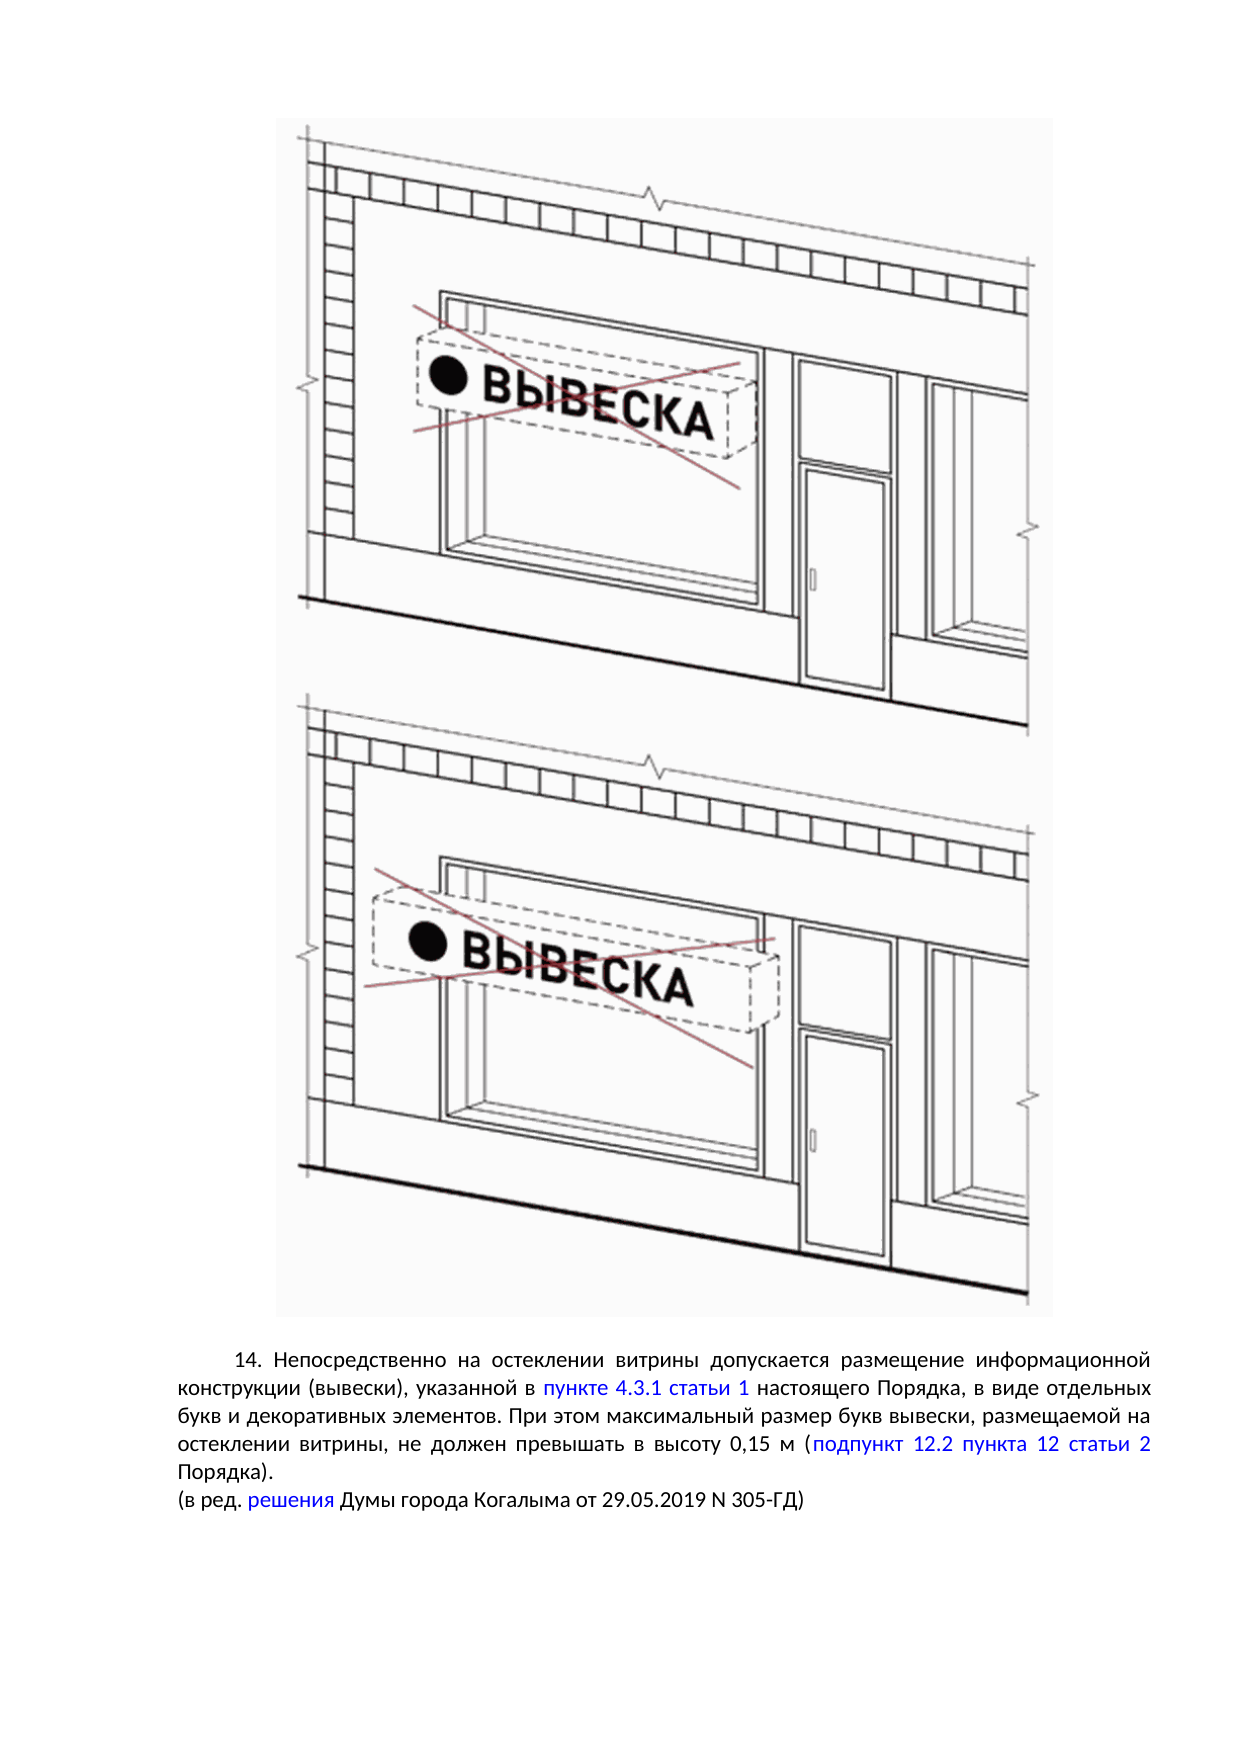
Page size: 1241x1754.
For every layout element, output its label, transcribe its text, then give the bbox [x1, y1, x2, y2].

picture [276, 118, 1053, 1317]
text 14. Непосредственно на остеклении витрины допускается размещение информационной конструкции (вывески), указанной в пункте 4.3.1 статьи 1 настоящего Порядка, в виде отдельных букв и декоративных элементов. При этом максимальный размер букв вывески, размещаемой на остеклении витрины, не должен превышать в высоту 0,15 м (подпункт 12.2 пункта 12 статьи 2 Порядка). [177, 1345, 1152, 1485]
text (в ред. решения Думы города Когалыма от 29.05.2019 N 305-ГД) [177, 1485, 1152, 1513]
